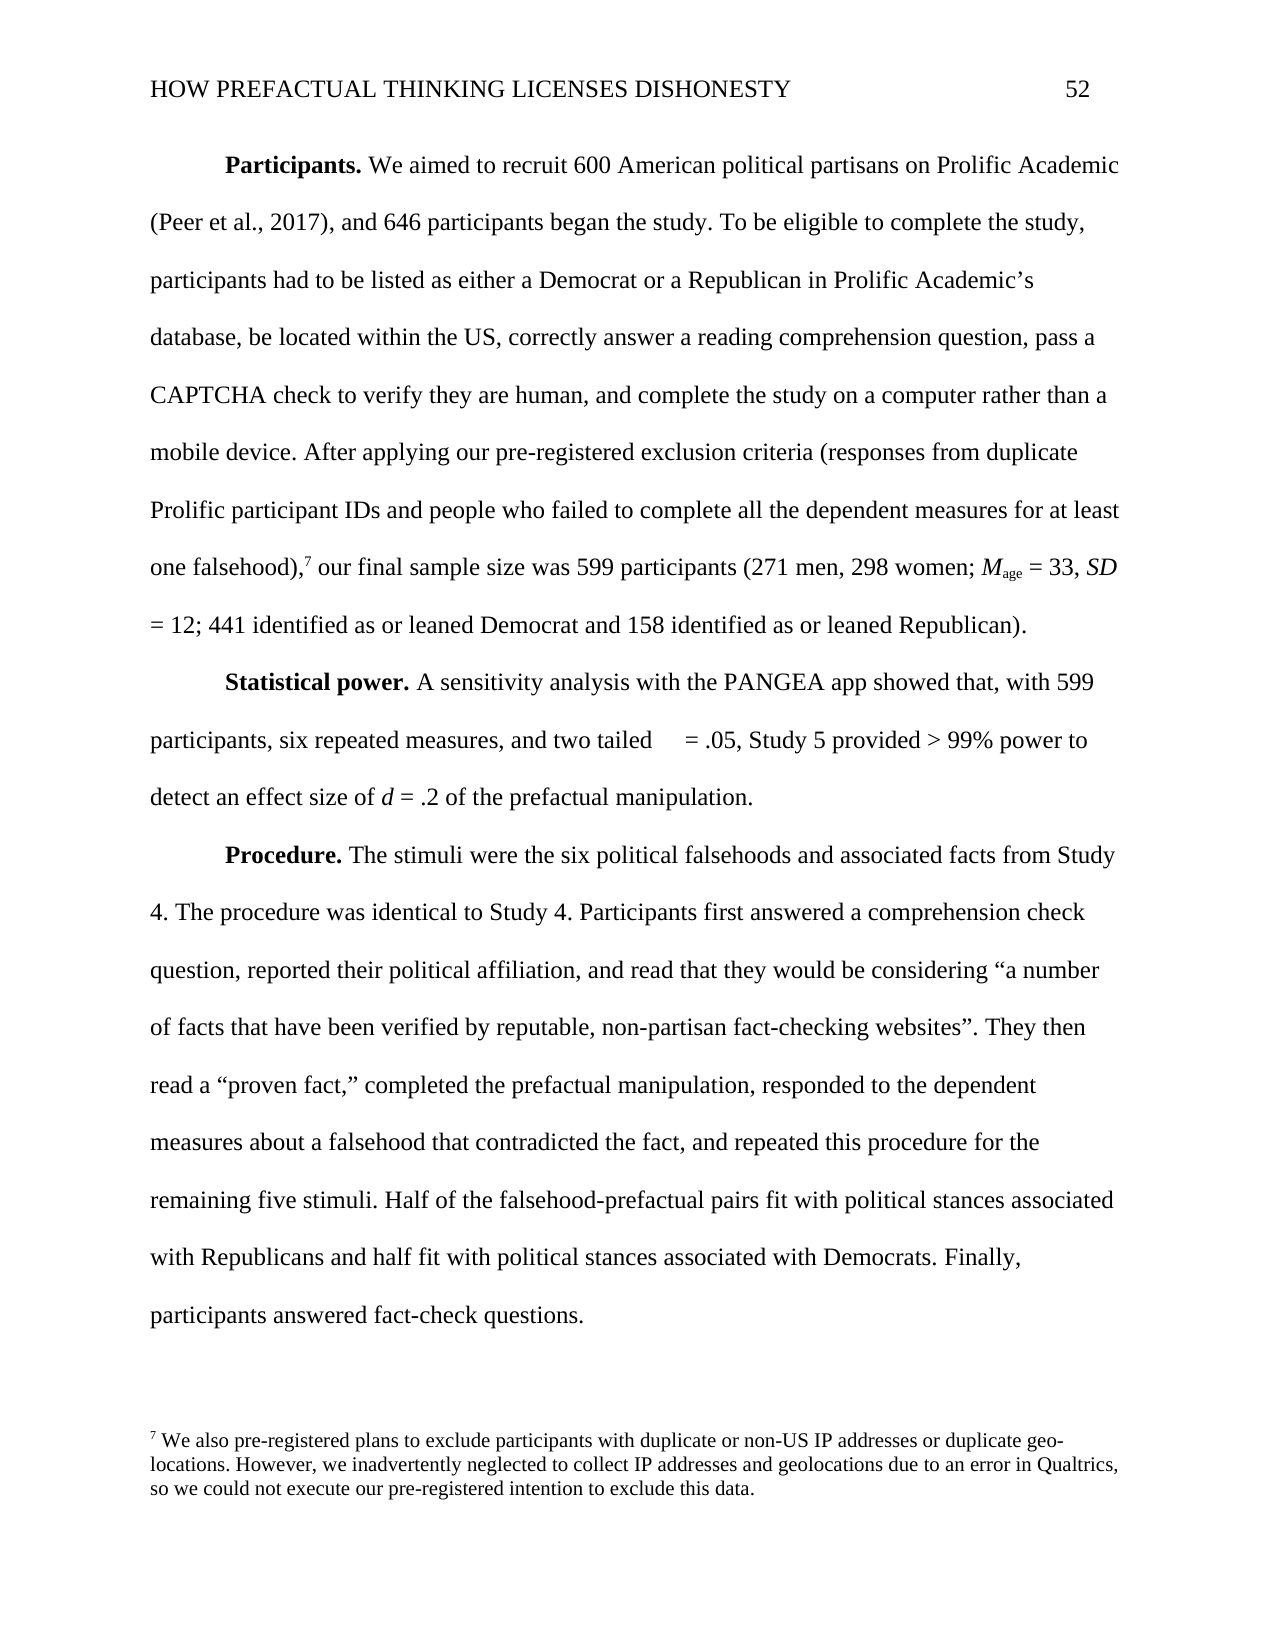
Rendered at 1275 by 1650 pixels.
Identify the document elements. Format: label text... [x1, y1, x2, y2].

text Participants. We aimed to recruit 600 American political partisans on Prolific Academic (Peer et al., 2017), and 646 participants began the study. To be eligible to complete the study, participants had to be listed as either a Democrat or a Republican in Prolific Academic’s database, be located within the US, correctly answer a reading comprehension question, pass a CAPTCHA check to verify they are human, and complete the study on a computer rather than a mobile device. After applying our pre-registered exclusion criteria (responses from duplicate Prolific participant IDs and people who failed to complete all the dependent measures for at least one falsehood), our final sample size was 599 participants (271 men, 298 women; Mage = 33, SD = 12; 441 identified as or leaned Democrat and 158 identified as or leaned Republican). [150, 150, 1125, 639]
text Statistical power. A sensitivity analysis with the PANGEA app showed that, with 599 participants, six repeated measures, and two tailed  = .05, Study 5 provided > 99% power to detect an effect size of d = .2 of the prefactual manipulation. [150, 667, 1125, 811]
text Procedure. The stimuli were the six political falsehoods and associated facts from Study 4. The procedure was identical to Study 4. Participants first answered a comprehension check question, reported their political affiliation, and read that they would be considering “a number of facts that have been verified by reputable, non-partisan fact-checking websites”. They then read a “proven fact,” completed the prefactual manipulation, responded to the dependent measures about a falsehood that contradicted the fact, and repeated this procedure for the remaining five stimuli. Half of the falsehood-prefactual pairs fit with political stances associated with Republicans and half fit with political stances associated with Democrats. Finally, participants answered fact-check questions. [150, 840, 1125, 1329]
